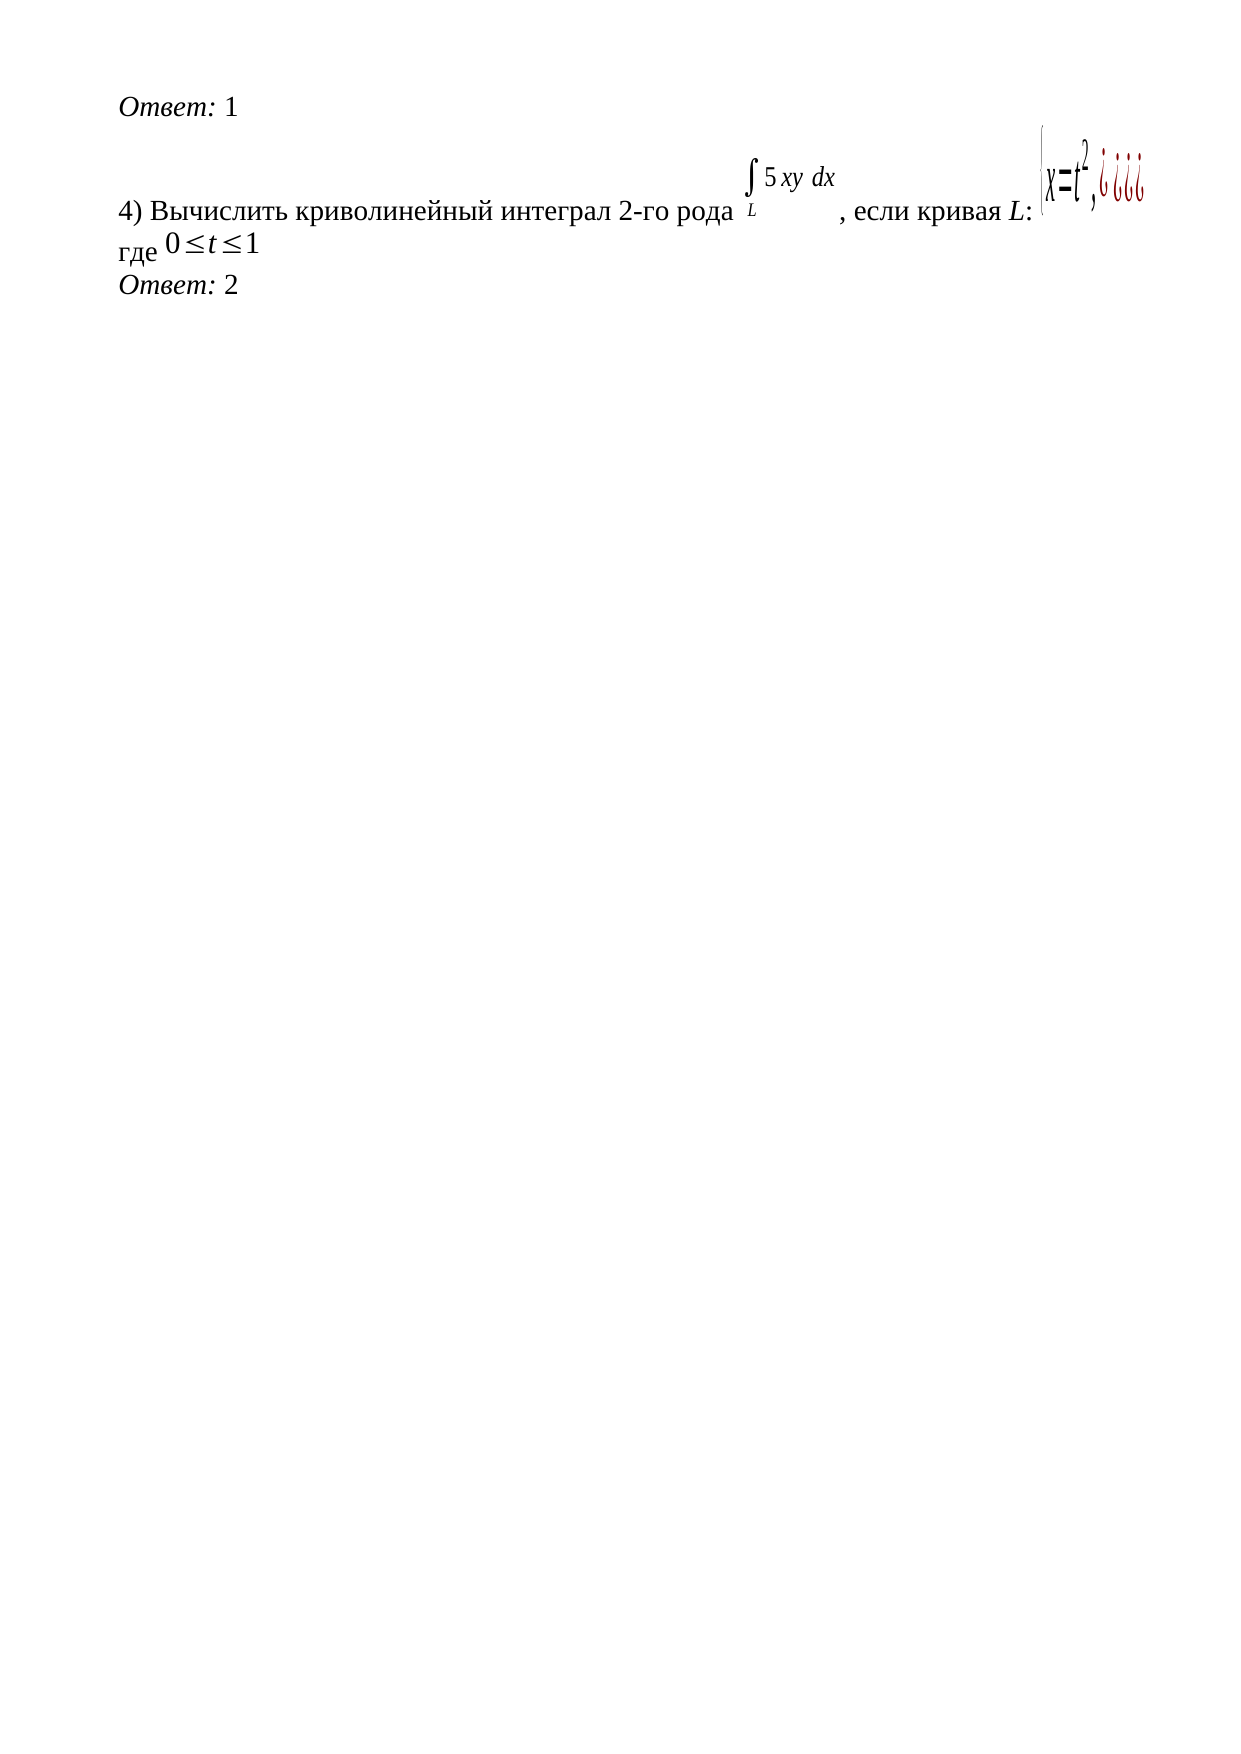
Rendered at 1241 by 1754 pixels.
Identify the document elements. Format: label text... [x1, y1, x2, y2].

text 4) Вычислить криволинейный интеграл 2-го рода , если кривая L: где [118, 122, 1152, 267]
text Ответ: 2 [118, 267, 1152, 301]
text Ответ: 1 [118, 89, 1152, 122]
